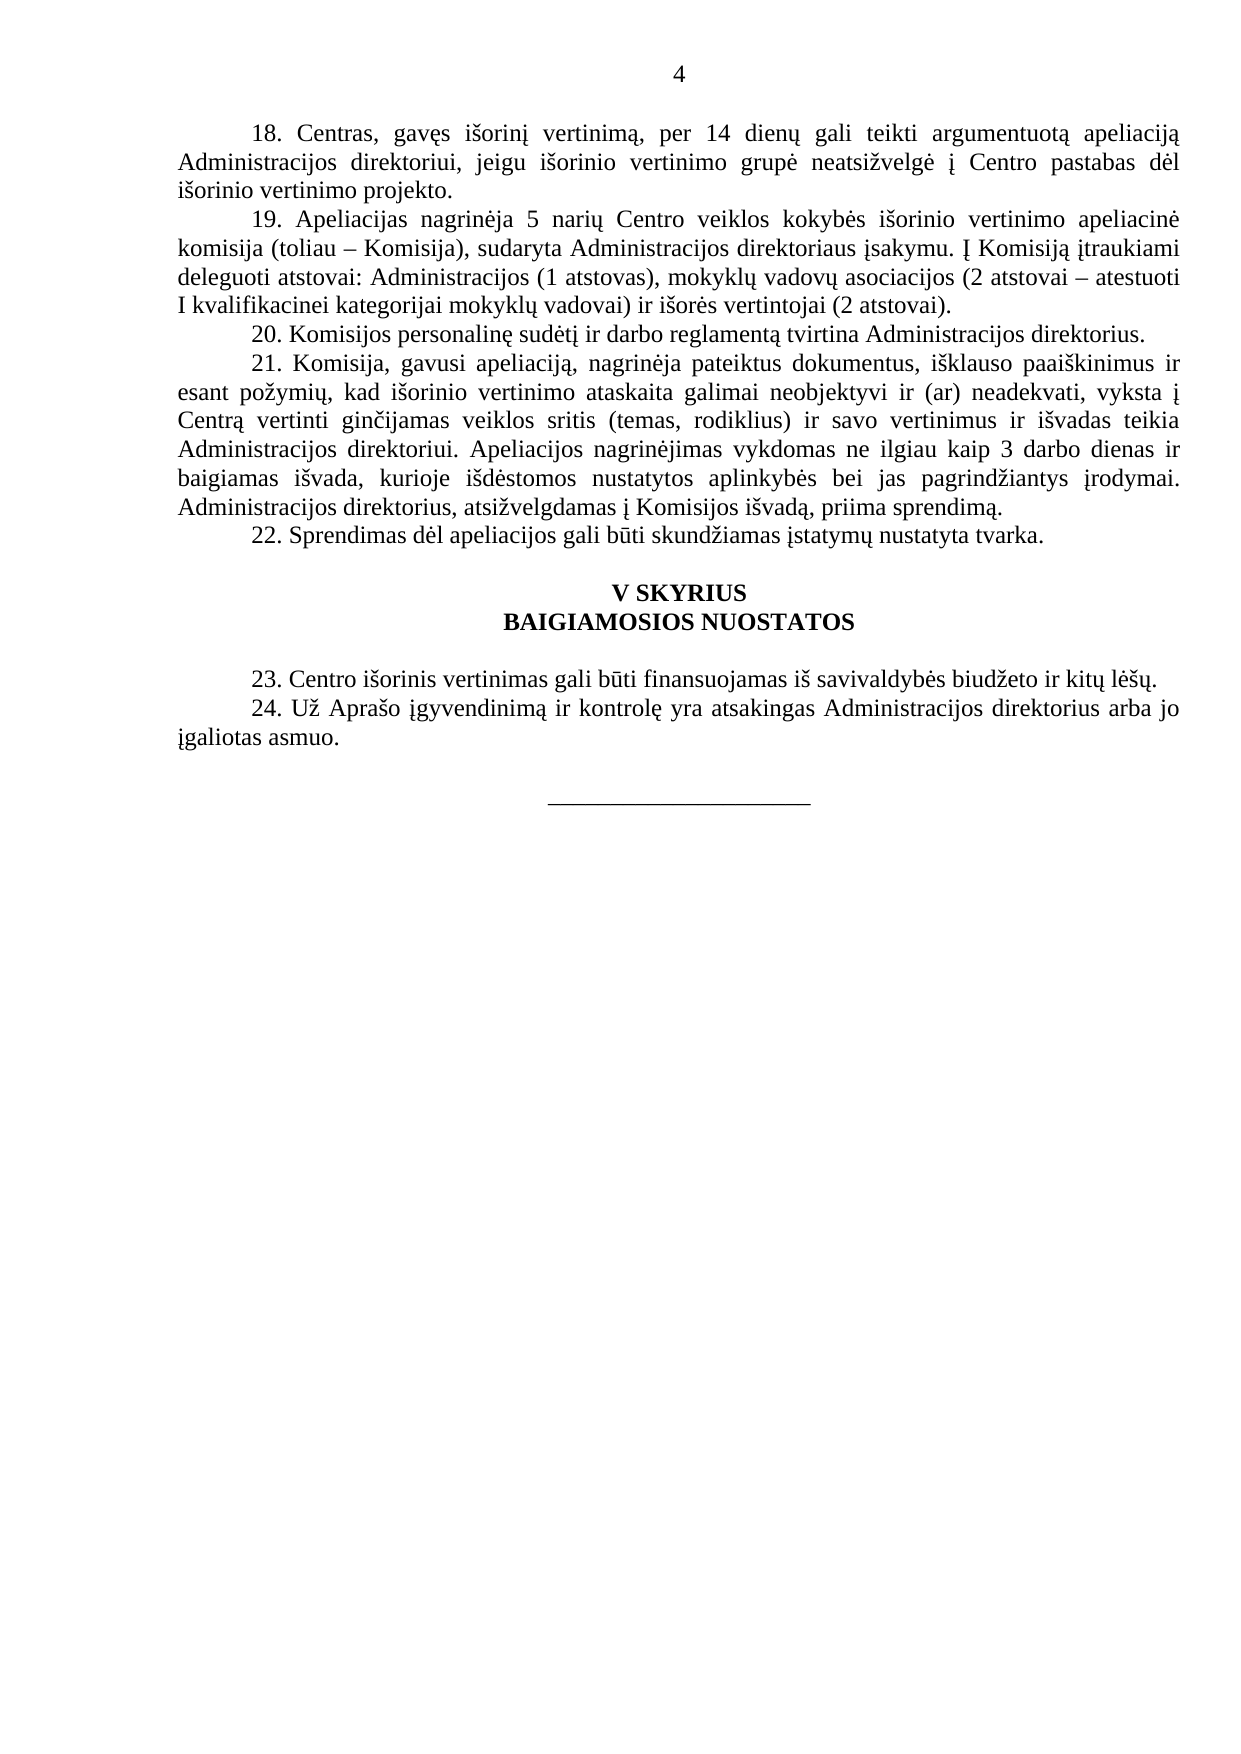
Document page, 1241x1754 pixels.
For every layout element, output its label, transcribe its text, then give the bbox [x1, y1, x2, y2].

text 20. Komisijos personalinę sudėtį ir darbo reglamentą tvirtina Administracijos direktorius. [177, 319, 1181, 348]
text 18. Centras, gavęs išorinį vertinimą, per 14 dienų gali teikti argumentuotą apeliaciją Administracijos direktoriui, jeigu išorinio vertinimo grupė neatsižvelgė į Centro pastabas dėl išorinio vertinimo projekto. [177, 118, 1181, 204]
text 19. Apeliacijas nagrinėja 5 narių Centro veiklos kokybės išorinio vertinimo apeliacinė komisija (toliau – Komisija), sudaryta Administracijos direktoriaus įsakymu. Į Komisiją įtraukiami deleguoti atstovai: Administracijos (1 atstovas), mokyklų vadovų asociacijos (2 atstovai – atestuoti I kvalifikacinei kategorijai mokyklų vadovai) ir išorės vertintojai (2 atstovai). [177, 204, 1181, 319]
text V SKYRIUS [177, 578, 1181, 607]
text 21. Komisija, gavusi apeliaciją, nagrinėja pateiktus dokumentus, išklauso paaiškinimus ir esant požymių, kad išorinio vertinimo ataskaita galimai neobjektyvi ir (ar) neadekvati, vyksta į Centrą vertinti ginčijamas veiklos sritis (temas, rodiklius) ir savo vertinimus ir išvadas teikia Administracijos direktoriui. Apeliacijos nagrinėjimas vykdomas ne ilgiau kaip 3 darbo dienas ir baigiamas išvada, kurioje išdėstomos nustatytos aplinkybės bei jas pagrindžiantys įrodymai. Administracijos direktorius, atsižvelgdamas į Komisijos išvadą, priima sprendimą. [177, 348, 1181, 521]
text 22. Sprendimas dėl apeliacijos gali būti skundžiamas įstatymų nustatyta tvarka. [177, 521, 1181, 549]
text BAIGIAMOSIOS NUOSTATOS [177, 607, 1181, 636]
text 24. Už Aprašo įgyvendinimą ir kontrolę yra atsakingas Administracijos direktorius arba jo įgaliotas asmuo. [177, 693, 1181, 751]
text _____________________ [177, 779, 1181, 808]
text 23. Centro išorinis vertinimas gali būti finansuojamas iš savivaldybės biudžeto ir kitų lėšų. [177, 664, 1181, 693]
